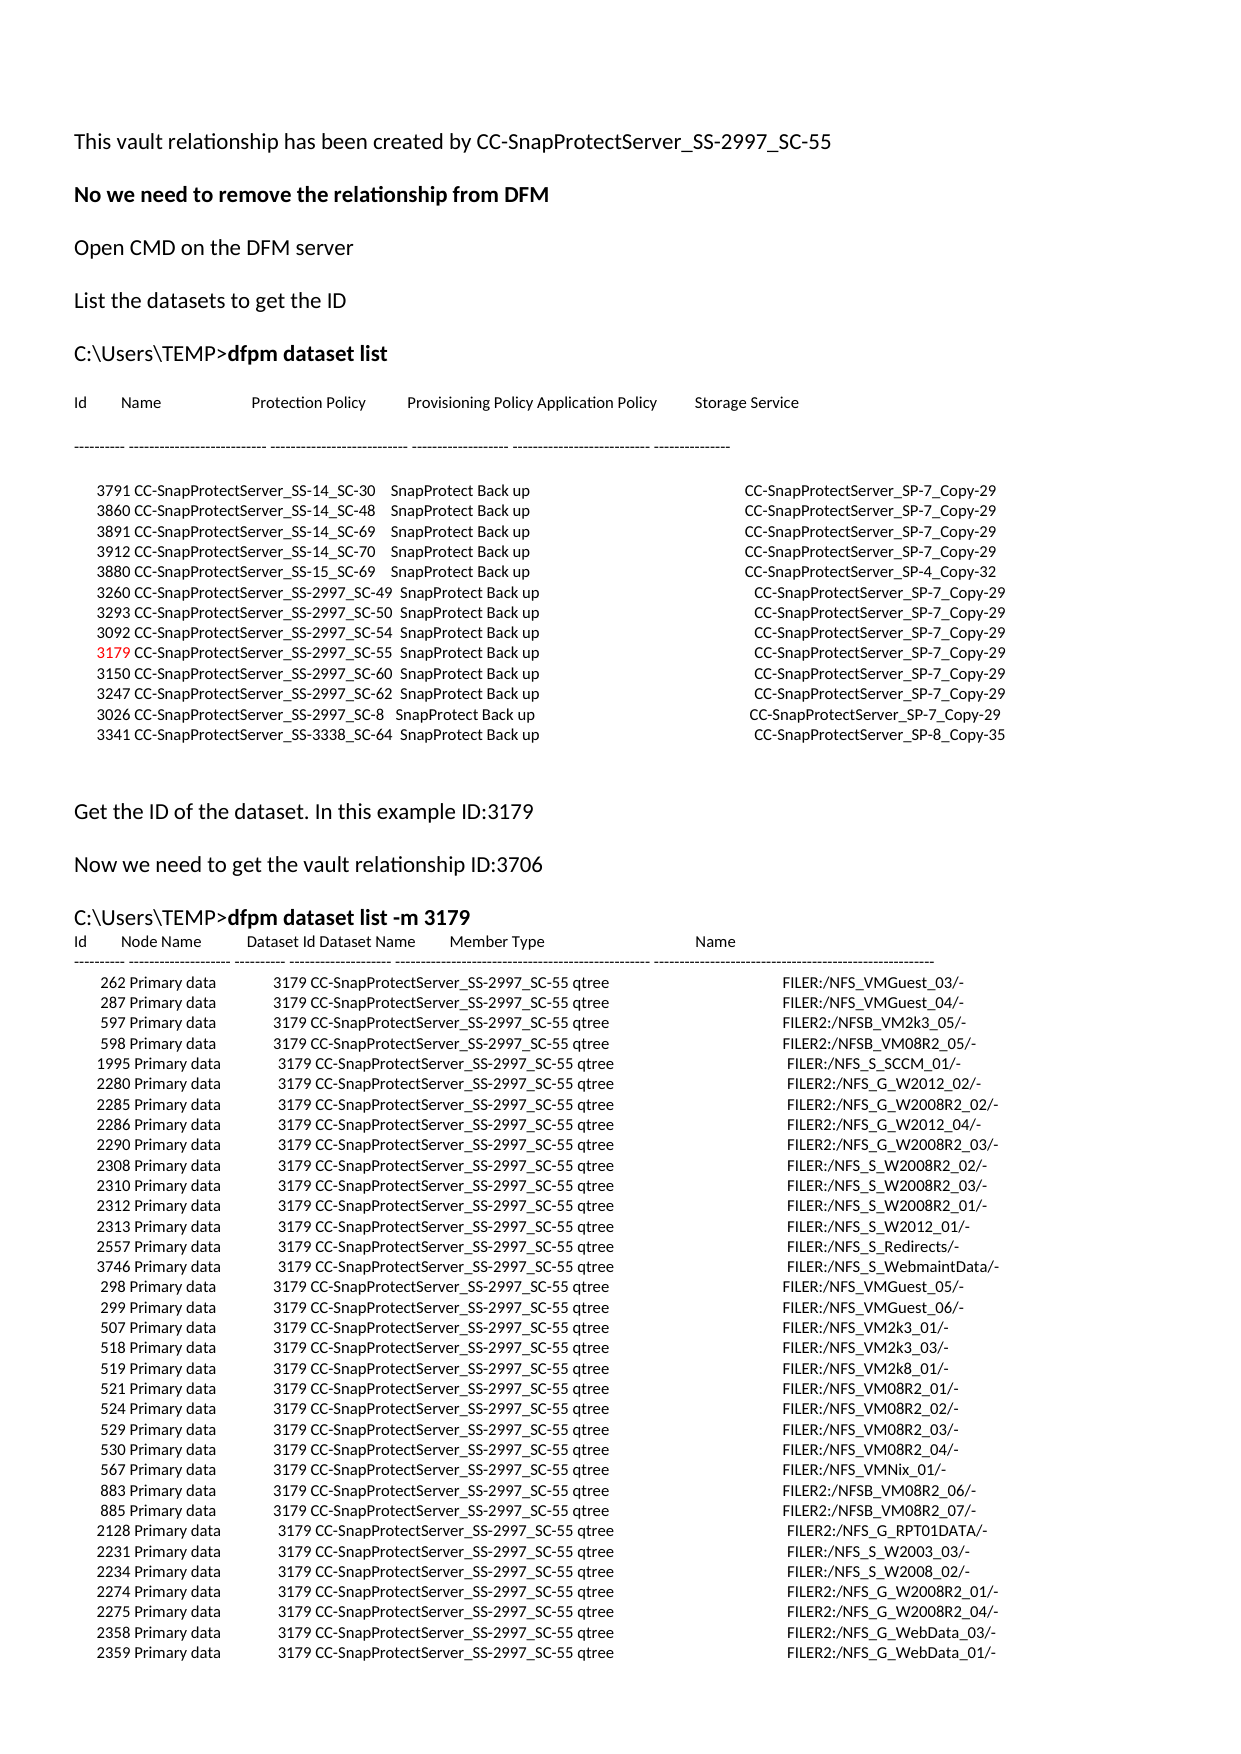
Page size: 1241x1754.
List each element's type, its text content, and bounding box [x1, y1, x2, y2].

text Id Node Name Dataset Id Dataset Name Member Type Name [74, 931, 1181, 952]
text 2274 Primary data 3179 CC-SnapProtectServer_SS-2997_SC-55 qtree FILER2:/NFS_G_W2008R2_01/- [74, 1581, 1181, 1602]
text 287 Primary data 3179 CC-SnapProtectServer_SS-2997_SC-55 qtree FILER:/NFS_VMGuest_04/- [74, 992, 1181, 1013]
text 597 Primary data 3179 CC-SnapProtectServer_SS-2997_SC-55 qtree FILER2:/NFSB_VM2k3_05/- [74, 1013, 1181, 1033]
text 298 Primary data 3179 CC-SnapProtectServer_SS-2997_SC-55 qtree FILER:/NFS_VMGuest_05/- [74, 1277, 1181, 1297]
text 2310 Primary data 3179 CC-SnapProtectServer_SS-2997_SC-55 qtree FILER:/NFS_S_W2008R2_03/- [74, 1175, 1181, 1196]
text Now we need to get the vault relationship ID:3706 [74, 850, 1181, 878]
text 518 Primary data 3179 CC-SnapProtectServer_SS-2997_SC-55 qtree FILER:/NFS_VM2k3_03/- [74, 1338, 1181, 1358]
text 1995 Primary data 3179 CC-SnapProtectServer_SS-2997_SC-55 qtree FILER:/NFS_S_SCCM_01/- [74, 1053, 1181, 1074]
text 521 Primary data 3179 CC-SnapProtectServer_SS-2997_SC-55 qtree FILER:/NFS_VM08R2_01/- [74, 1378, 1181, 1399]
text 524 Primary data 3179 CC-SnapProtectServer_SS-2997_SC-55 qtree FILER:/NFS_VM08R2_02/- [74, 1399, 1181, 1419]
text 2286 Primary data 3179 CC-SnapProtectServer_SS-2997_SC-55 qtree FILER2:/NFS_G_W2012_04/- [74, 1114, 1181, 1134]
text 3880 CC-SnapProtectServer_SS-15_SC-69 SnapProtect Back up CC-SnapProtectServer_SP-4_Copy-32 [74, 562, 1181, 582]
text 3912 CC-SnapProtectServer_SS-14_SC-70 SnapProtect Back up CC-SnapProtectServer_SP-7_Copy-29 [74, 541, 1181, 562]
text C:\Users\TEMP>dfpm dataset list [74, 339, 1181, 367]
text 262 Primary data 3179 CC-SnapProtectServer_SS-2997_SC-55 qtree FILER:/NFS_VMGuest_03/- [74, 972, 1181, 992]
text 3179 CC-SnapProtectServer_SS-2997_SC-55 SnapProtect Back up CC-SnapProtectServer_SP-7_Copy-29 [74, 643, 1181, 663]
text 2285 Primary data 3179 CC-SnapProtectServer_SS-2997_SC-55 qtree FILER2:/NFS_G_W2008R2_02/- [74, 1094, 1181, 1114]
text 3150 CC-SnapProtectServer_SS-2997_SC-60 SnapProtect Back up CC-SnapProtectServer_SP-7_Copy-29 [74, 663, 1181, 683]
text ---------- -------------------- ---------- -------------------- -------------------------------------------------- ------------------------------------------------------- [74, 952, 1181, 972]
text 2313 Primary data 3179 CC-SnapProtectServer_SS-2997_SC-55 qtree FILER:/NFS_S_W2012_01/- [74, 1216, 1181, 1236]
text No we need to remove the relationship from DFM [74, 180, 1181, 208]
text 3791 CC-SnapProtectServer_SS-14_SC-30 SnapProtect Back up CC-SnapProtectServer_SP-7_Copy-29 [74, 480, 1181, 501]
text 3260 CC-SnapProtectServer_SS-2997_SC-49 SnapProtect Back up CC-SnapProtectServer_SP-7_Copy-29 [74, 582, 1181, 602]
text 2557 Primary data 3179 CC-SnapProtectServer_SS-2997_SC-55 qtree FILER:/NFS_S_Redirects/- [74, 1236, 1181, 1256]
text 3746 Primary data 3179 CC-SnapProtectServer_SS-2997_SC-55 qtree FILER:/NFS_S_WebmaintData/- [74, 1256, 1181, 1277]
text List the datasets to get the ID [74, 286, 1181, 314]
text 3092 CC-SnapProtectServer_SS-2997_SC-54 SnapProtect Back up CC-SnapProtectServer_SP-7_Copy-29 [74, 622, 1181, 643]
text 3860 CC-SnapProtectServer_SS-14_SC-48 SnapProtect Back up CC-SnapProtectServer_SP-7_Copy-29 [74, 501, 1181, 521]
text 519 Primary data 3179 CC-SnapProtectServer_SS-2997_SC-55 qtree FILER:/NFS_VM2k8_01/- [74, 1358, 1181, 1378]
text 567 Primary data 3179 CC-SnapProtectServer_SS-2997_SC-55 qtree FILER:/NFS_VMNix_01/- [74, 1459, 1181, 1480]
text 507 Primary data 3179 CC-SnapProtectServer_SS-2997_SC-55 qtree FILER:/NFS_VM2k3_01/- [74, 1317, 1181, 1338]
text 2358 Primary data 3179 CC-SnapProtectServer_SS-2997_SC-55 qtree FILER2:/NFS_G_WebData_03/- [74, 1622, 1181, 1642]
text ---------- --------------------------- --------------------------- ------------------- --------------------------- --------------- [74, 436, 1181, 456]
text Id Name Protection Policy Provisioning Policy Application Policy Storage Service [74, 392, 1181, 412]
text This vault relationship has been created by CC-SnapProtectServer_SS-2997_SC-55 [74, 127, 1181, 155]
text 2275 Primary data 3179 CC-SnapProtectServer_SS-2997_SC-55 qtree FILER2:/NFS_G_W2008R2_04/- [74, 1602, 1181, 1622]
text Get the ID of the dataset. In this example ID:3179 [74, 797, 1181, 825]
text 2231 Primary data 3179 CC-SnapProtectServer_SS-2997_SC-55 qtree FILER:/NFS_S_W2003_03/- [74, 1541, 1181, 1561]
text 2128 Primary data 3179 CC-SnapProtectServer_SS-2997_SC-55 qtree FILER2:/NFS_G_RPT01DATA/- [74, 1521, 1181, 1541]
text 3341 CC-SnapProtectServer_SS-3338_SC-64 SnapProtect Back up CC-SnapProtectServer_SP-8_Copy-35 [74, 724, 1181, 744]
text Open CMD on the DFM server [74, 233, 1181, 261]
text 885 Primary data 3179 CC-SnapProtectServer_SS-2997_SC-55 qtree FILER2:/NFSB_VM08R2_07/- [74, 1500, 1181, 1521]
text 530 Primary data 3179 CC-SnapProtectServer_SS-2997_SC-55 qtree FILER:/NFS_VM08R2_04/- [74, 1439, 1181, 1459]
text 2359 Primary data 3179 CC-SnapProtectServer_SS-2997_SC-55 qtree FILER2:/NFS_G_WebData_01/- [74, 1642, 1181, 1663]
text C:\Users\TEMP>dfpm dataset list -m 3179 [74, 903, 1181, 931]
text 598 Primary data 3179 CC-SnapProtectServer_SS-2997_SC-55 qtree FILER2:/NFSB_VM08R2_05/- [74, 1033, 1181, 1053]
text 883 Primary data 3179 CC-SnapProtectServer_SS-2997_SC-55 qtree FILER2:/NFSB_VM08R2_06/- [74, 1480, 1181, 1500]
text 2312 Primary data 3179 CC-SnapProtectServer_SS-2997_SC-55 qtree FILER:/NFS_S_W2008R2_01/- [74, 1196, 1181, 1216]
text 2290 Primary data 3179 CC-SnapProtectServer_SS-2997_SC-55 qtree FILER2:/NFS_G_W2008R2_03/- [74, 1134, 1181, 1155]
text 299 Primary data 3179 CC-SnapProtectServer_SS-2997_SC-55 qtree FILER:/NFS_VMGuest_06/- [74, 1297, 1181, 1317]
text 2308 Primary data 3179 CC-SnapProtectServer_SS-2997_SC-55 qtree FILER:/NFS_S_W2008R2_02/- [74, 1155, 1181, 1175]
text 2280 Primary data 3179 CC-SnapProtectServer_SS-2997_SC-55 qtree FILER2:/NFS_G_W2012_02/- [74, 1074, 1181, 1094]
text 529 Primary data 3179 CC-SnapProtectServer_SS-2997_SC-55 qtree FILER:/NFS_VM08R2_03/- [74, 1419, 1181, 1439]
text 3247 CC-SnapProtectServer_SS-2997_SC-62 SnapProtect Back up CC-SnapProtectServer_SP-7_Copy-29 [74, 683, 1181, 704]
text 3293 CC-SnapProtectServer_SS-2997_SC-50 SnapProtect Back up CC-SnapProtectServer_SP-7_Copy-29 [74, 602, 1181, 622]
text 3891 CC-SnapProtectServer_SS-14_SC-69 SnapProtect Back up CC-SnapProtectServer_SP-7_Copy-29 [74, 521, 1181, 541]
text 3026 CC-SnapProtectServer_SS-2997_SC-8 SnapProtect Back up CC-SnapProtectServer_SP-7_Copy-29 [74, 704, 1181, 724]
text 2234 Primary data 3179 CC-SnapProtectServer_SS-2997_SC-55 qtree FILER:/NFS_S_W2008_02/- [74, 1561, 1181, 1581]
